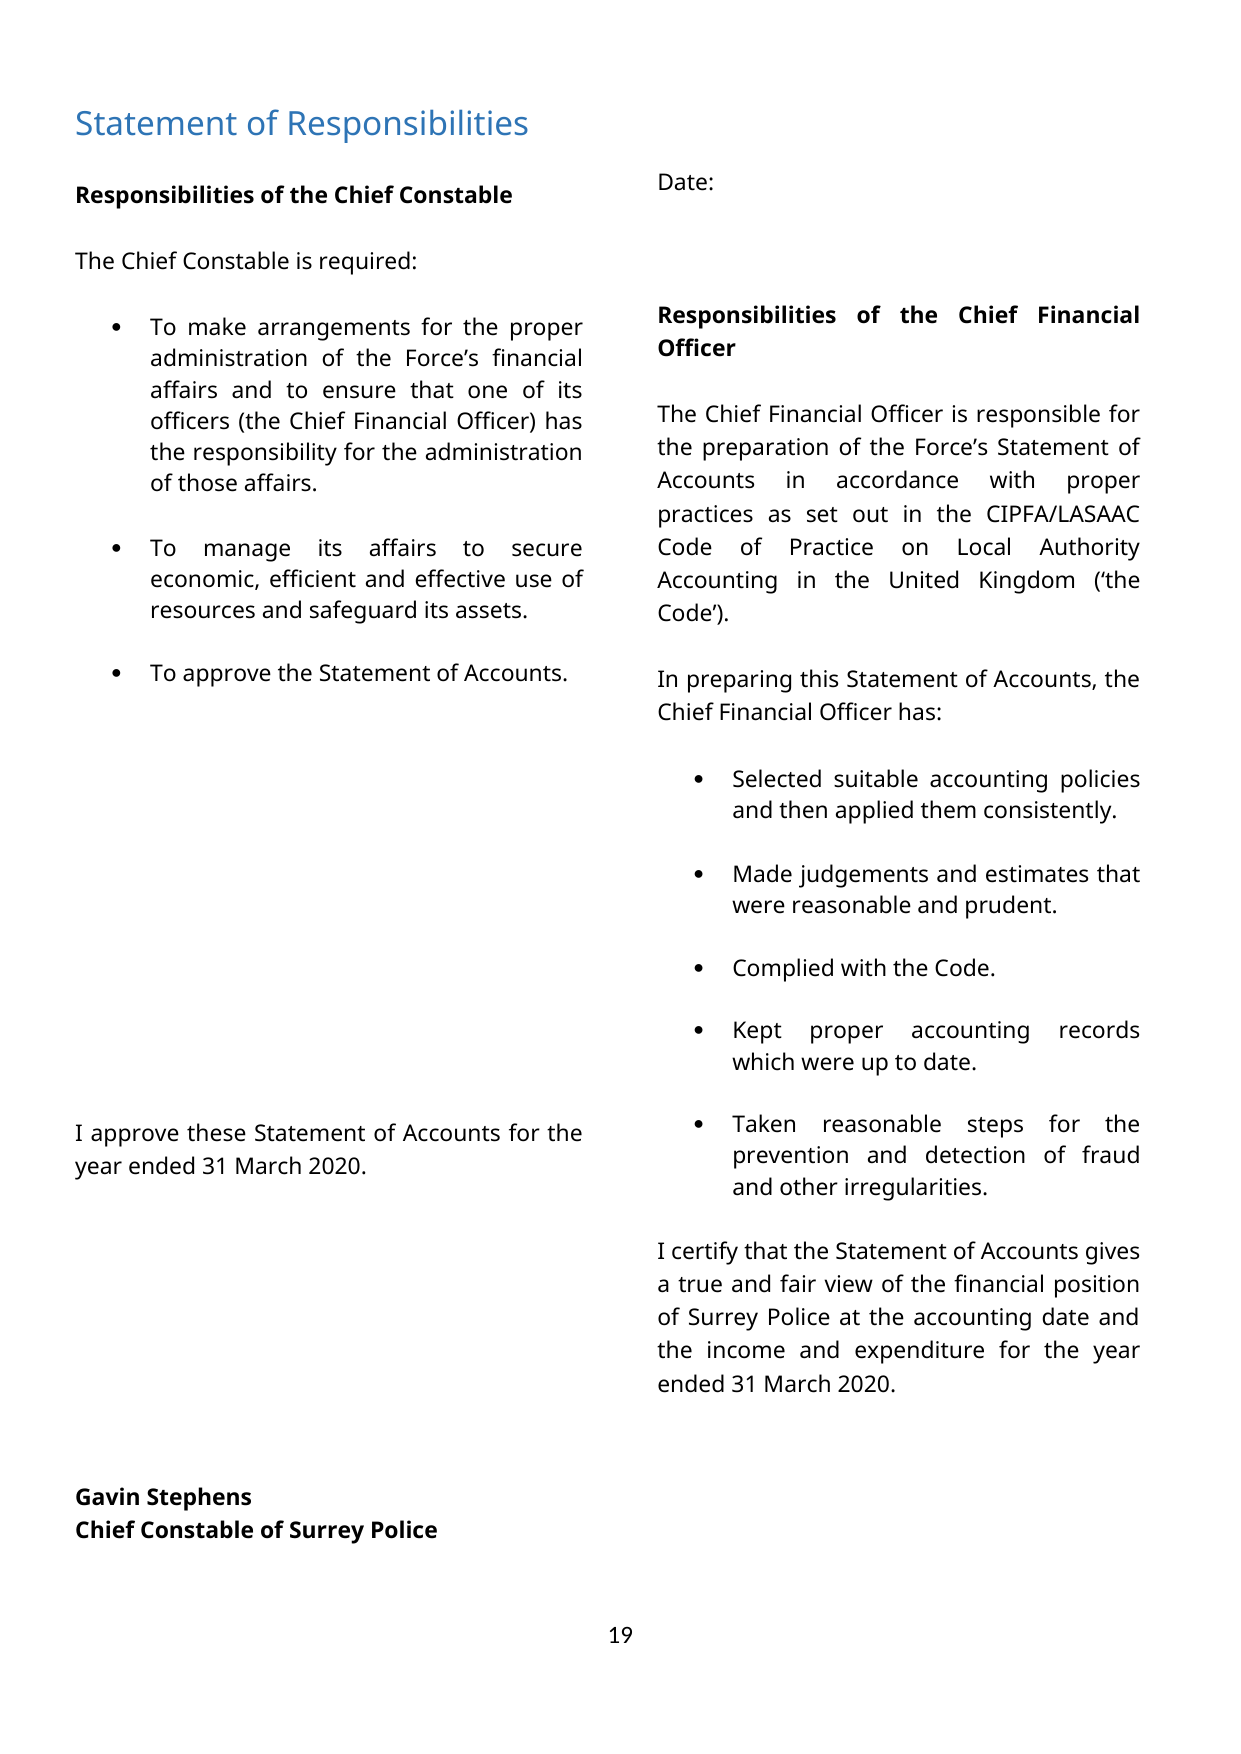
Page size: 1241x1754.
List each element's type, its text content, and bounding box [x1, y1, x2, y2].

text In preparing this Statement of Accounts, the Chief Financial Officer has: [657, 663, 1141, 727]
text Gavin Stephens [75, 1481, 583, 1512]
list Complied with the Code. [694, 952, 1141, 983]
text The Chief Constable is required: [75, 245, 583, 276]
list To make arrangements for the proper administration of the Force’s financial affairs and to ensure that one of its officers (the Chief Financial Officer) has the responsibility for the administration of those affairs. [112, 311, 583, 498]
text Responsibilities of the Chief Constable [75, 178, 583, 210]
text I certify that the Statement of Accounts gives a true and fair view of the financial position of Surrey Police at the accounting date and the income and expenditure for the year ended 31 March 2020. [657, 1235, 1141, 1399]
text I approve these Statement of Accounts for the year ended 31 March 2020. [75, 1117, 583, 1181]
list To approve the Statement of Accounts. [112, 657, 583, 688]
subtitle Statement of Responsibilities [75, 100, 583, 145]
text Date: [657, 166, 1165, 197]
list Selected suitable accounting policies and then applied them consistently. [694, 762, 1141, 825]
list Taken reasonable steps for the prevention and detection of fraud and other irregularities. [694, 1108, 1141, 1202]
list To manage its affairs to secure economic, efficient and effective use of resources and safeguard its assets. [112, 532, 583, 625]
text The Chief Financial Officer is responsible for the preparation of the Force’s Statement of Accounts in accordance with proper practices as set out in the CIPFA/LASAAC Code of Practice on Local Authority Accounting in the United Kingdom (‘the Code’). [657, 398, 1141, 628]
text Responsibilities of the Chief Financial Officer [657, 299, 1141, 363]
list Kept proper accounting records which were up to date. [694, 1014, 1141, 1077]
text Chief Constable of Surrey Police [75, 1514, 583, 1545]
list Made judgements and estimates that were reasonable and prudent. [694, 858, 1141, 921]
